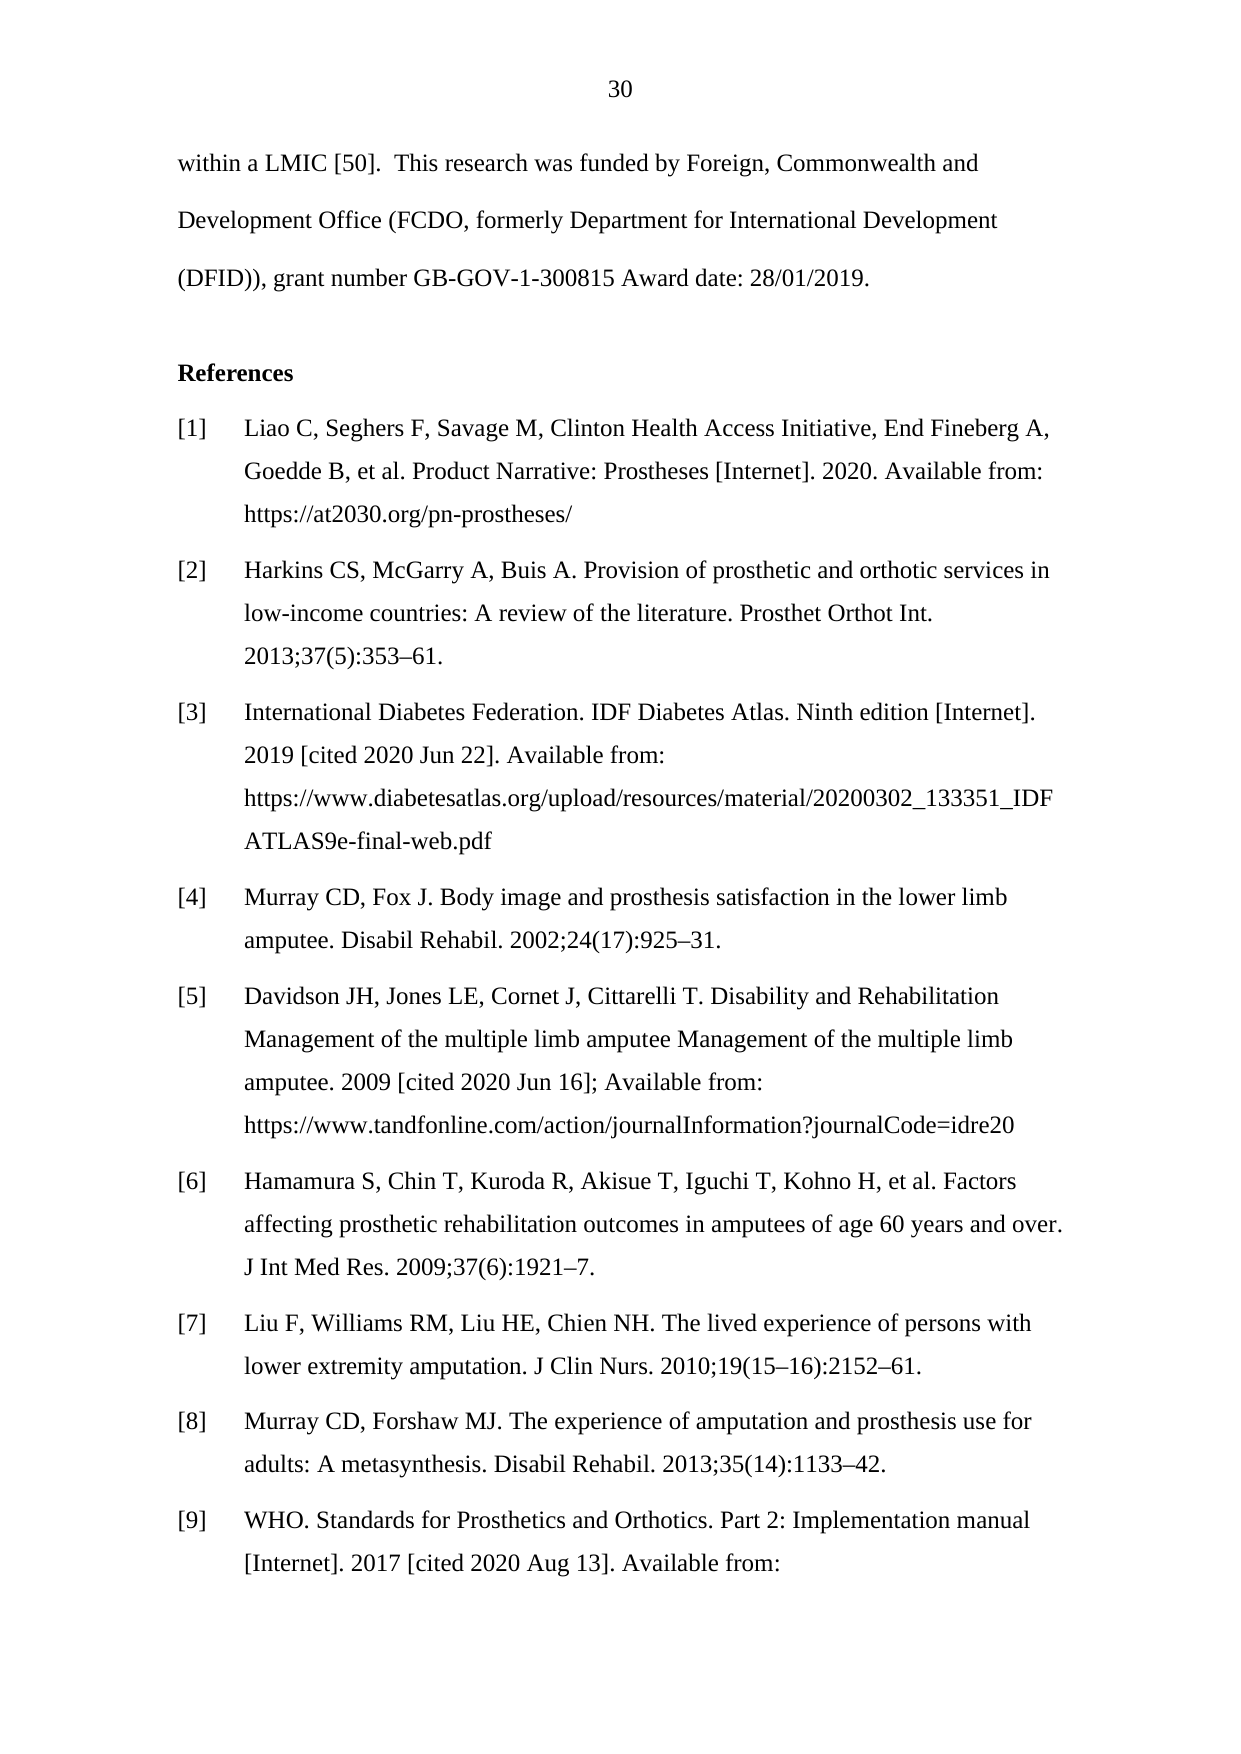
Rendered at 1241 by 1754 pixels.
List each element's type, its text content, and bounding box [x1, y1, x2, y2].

text [4] Murray CD, Fox J. Body image and prosthesis satisfaction in the lower limb amputee. Disabil Rehabil. 2002;24(17):925–31. [177, 882, 1063, 954]
text [5] Davidson JH, Jones LE, Cornet J, Cittarelli T. Disability and Rehabilitation Management of the multiple limb amputee Management of the multiple limb amputee. 2009 [cited 2020 Jun 16]; Available from: https://www.tandfonline.com/action/journalInformation?journalCode=idre20 [177, 981, 1063, 1139]
text [1] Liao C, Seghers F, Savage M, Clinton Health Access Initiative, End Fineberg A, Goedde B, et al. Product Narrative: Prostheses [Internet]. 2020. Available from: https://at2030.org/pn-prostheses/ [177, 413, 1063, 528]
text [2] Harkins CS, McGarry A, Buis A. Provision of prosthetic and orthotic services in low-income countries: A review of the literature. Prosthet Orthot Int. 2013;37(5):353–61. [177, 555, 1063, 670]
text [3] International Diabetes Federation. IDF Diabetes Atlas. Ninth edition [Internet]. 2019 [cited 2020 Jun 22]. Available from: https://www.diabetesatlas.org/upload/resources/material/20200302_133351_IDFATLAS9e-final-web.pdf [177, 697, 1063, 855]
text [177, 1505, 1063, 1577]
subtitle References [177, 358, 1004, 386]
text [177, 148, 1063, 291]
text [7] Liu F, Williams RM, Liu HE, Chien NH. The lived experience of persons with lower extremity amputation. J Clin Nurs. 2010;19(15–16):2152–61. [177, 1308, 1063, 1379]
text [6] Hamamura S, Chin T, Kuroda R, Akisue T, Iguchi T, Kohno H, et al. Factors affecting prosthetic rehabilitation outcomes in amputees of age 60 years and over. J Int Med Res. 2009;37(6):1921–7. [177, 1166, 1063, 1281]
text [8] Murray CD, Forshaw MJ. The experience of amputation and prosthesis use for adults: A metasynthesis. Disabil Rehabil. 2013;35(14):1133–42. [177, 1406, 1063, 1478]
